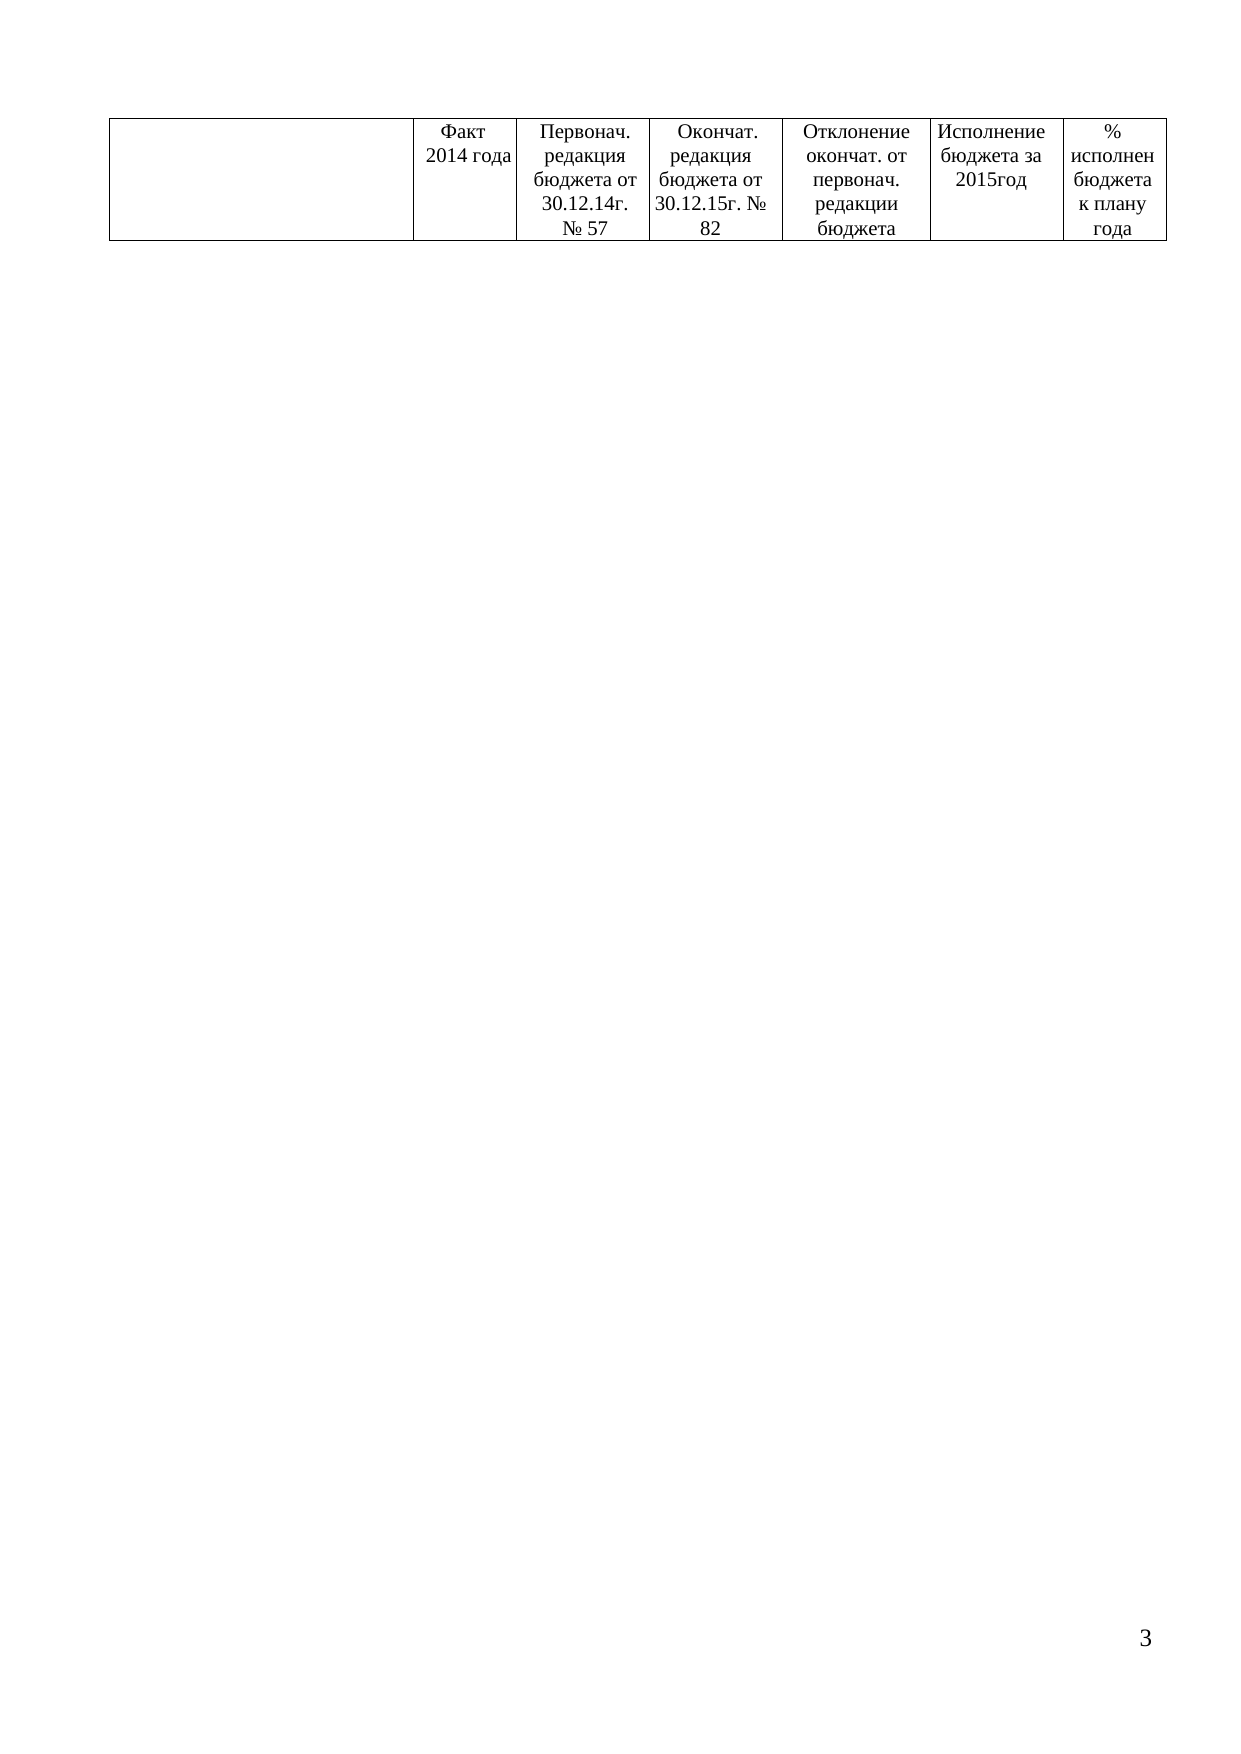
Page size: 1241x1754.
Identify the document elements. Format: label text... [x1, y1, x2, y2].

table_header Отклонение окончат. от первонач. редакции бюджета [783, 119, 930, 239]
table_header Исполнение бюджета за 2015год [931, 119, 1063, 239]
table_header Окончат. редакция бюджета от 30.12.15г. № 82 [650, 119, 782, 239]
table_header Факт 2014 года [414, 119, 516, 239]
table_header % исполненбюджета к плану года [1064, 119, 1166, 239]
table_header [110, 119, 413, 239]
table_header Первонач. редакция бюджета от 30.12.14г. № 57 [517, 119, 649, 239]
